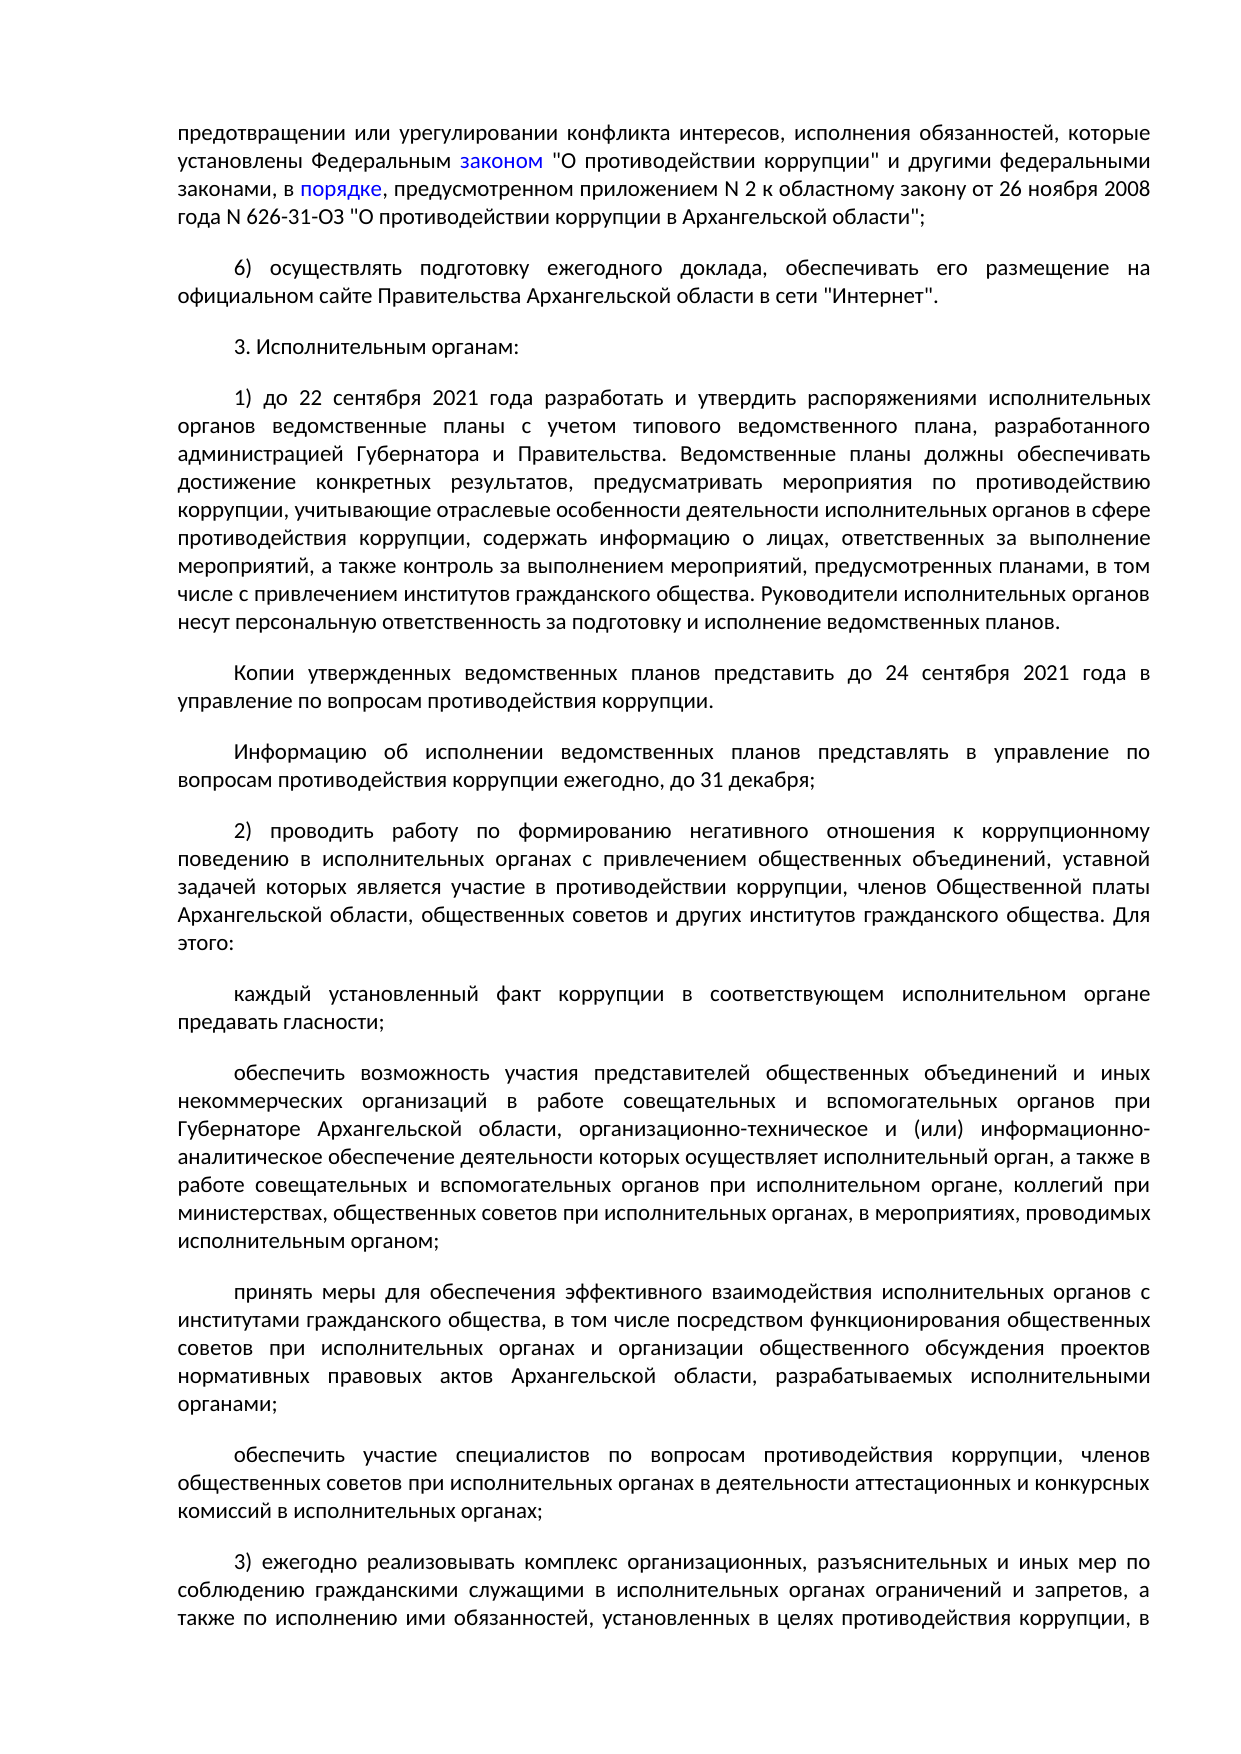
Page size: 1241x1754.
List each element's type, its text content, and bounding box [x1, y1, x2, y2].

text обеспечить возможность участия представителей общественных объединений и иных некоммерческих организаций в работе совещательных и вспомогательных органов при Губернаторе Архангельской области, организационно-техническое и (или) информационно-аналитическое обеспечение деятельности которых осуществляет исполнительный орган, а также в работе совещательных и вспомогательных органов при исполнительном органе, коллегий при министерствах, общественных советов при исполнительных органах, в мероприятиях, проводимых исполнительным органом; [177, 1058, 1152, 1254]
text 1) до 22 сентября 2021 года разработать и утвердить распоряжениями исполнительных органов ведомственные планы с учетом типового ведомственного плана, разработанного администрацией Губернатора и Правительства. Ведомственные планы должны обеспечивать достижение конкретных результатов, предусматривать мероприятия по противодействию коррупции, учитывающие отраслевые особенности деятельности исполнительных органов в сфере противодействия коррупции, содержать информацию о лицах, ответственных за выполнение мероприятий, а также контроль за выполнением мероприятий, предусмотренных планами, в том числе с привлечением институтов гражданского общества. Руководители исполнительных органов несут персональную ответственность за подготовку и исполнение ведомственных планов. [177, 383, 1152, 635]
text обеспечить участие специалистов по вопросам противодействия коррупции, членов общественных советов при исполнительных органах в деятельности аттестационных и конкурсных комиссий в исполнительных органах; [177, 1440, 1152, 1524]
text Копии утвержденных ведомственных планов представить до 24 сентября 2021 года в управление по вопросам противодействия коррупции. [177, 658, 1152, 714]
text Информацию об исполнении ведомственных планов представлять в управление по вопросам противодействия коррупции ежегодно, до 31 декабря; [177, 737, 1152, 793]
text 2) проводить работу по формированию негативного отношения к коррупционному поведению в исполнительных органах с привлечением общественных объединений, уставной задачей которых является участие в противодействии коррупции, членов Общественной платы Архангельской области, общественных советов и других институтов гражданского общества. Для этого: [177, 816, 1152, 956]
text принять меры для обеспечения эффективного взаимодействия исполнительных органов с институтами гражданского общества, в том числе посредством функционирования общественных советов при исполнительных органах и организации общественного обсуждения проектов нормативных правовых актов Архангельской области, разрабатываемых исполнительными органами; [177, 1277, 1152, 1417]
text 3. Исполнительным органам: [177, 332, 1152, 360]
text 6) осуществлять подготовку ежегодного доклада, обеспечивать его размещение на официальном сайте Правительства Архангельской области в сети "Интернет". [177, 253, 1152, 309]
text каждый установленный факт коррупции в соответствующем исполнительном органе предавать гласности; [177, 979, 1152, 1035]
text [177, 118, 1152, 230]
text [177, 1547, 1152, 1631]
